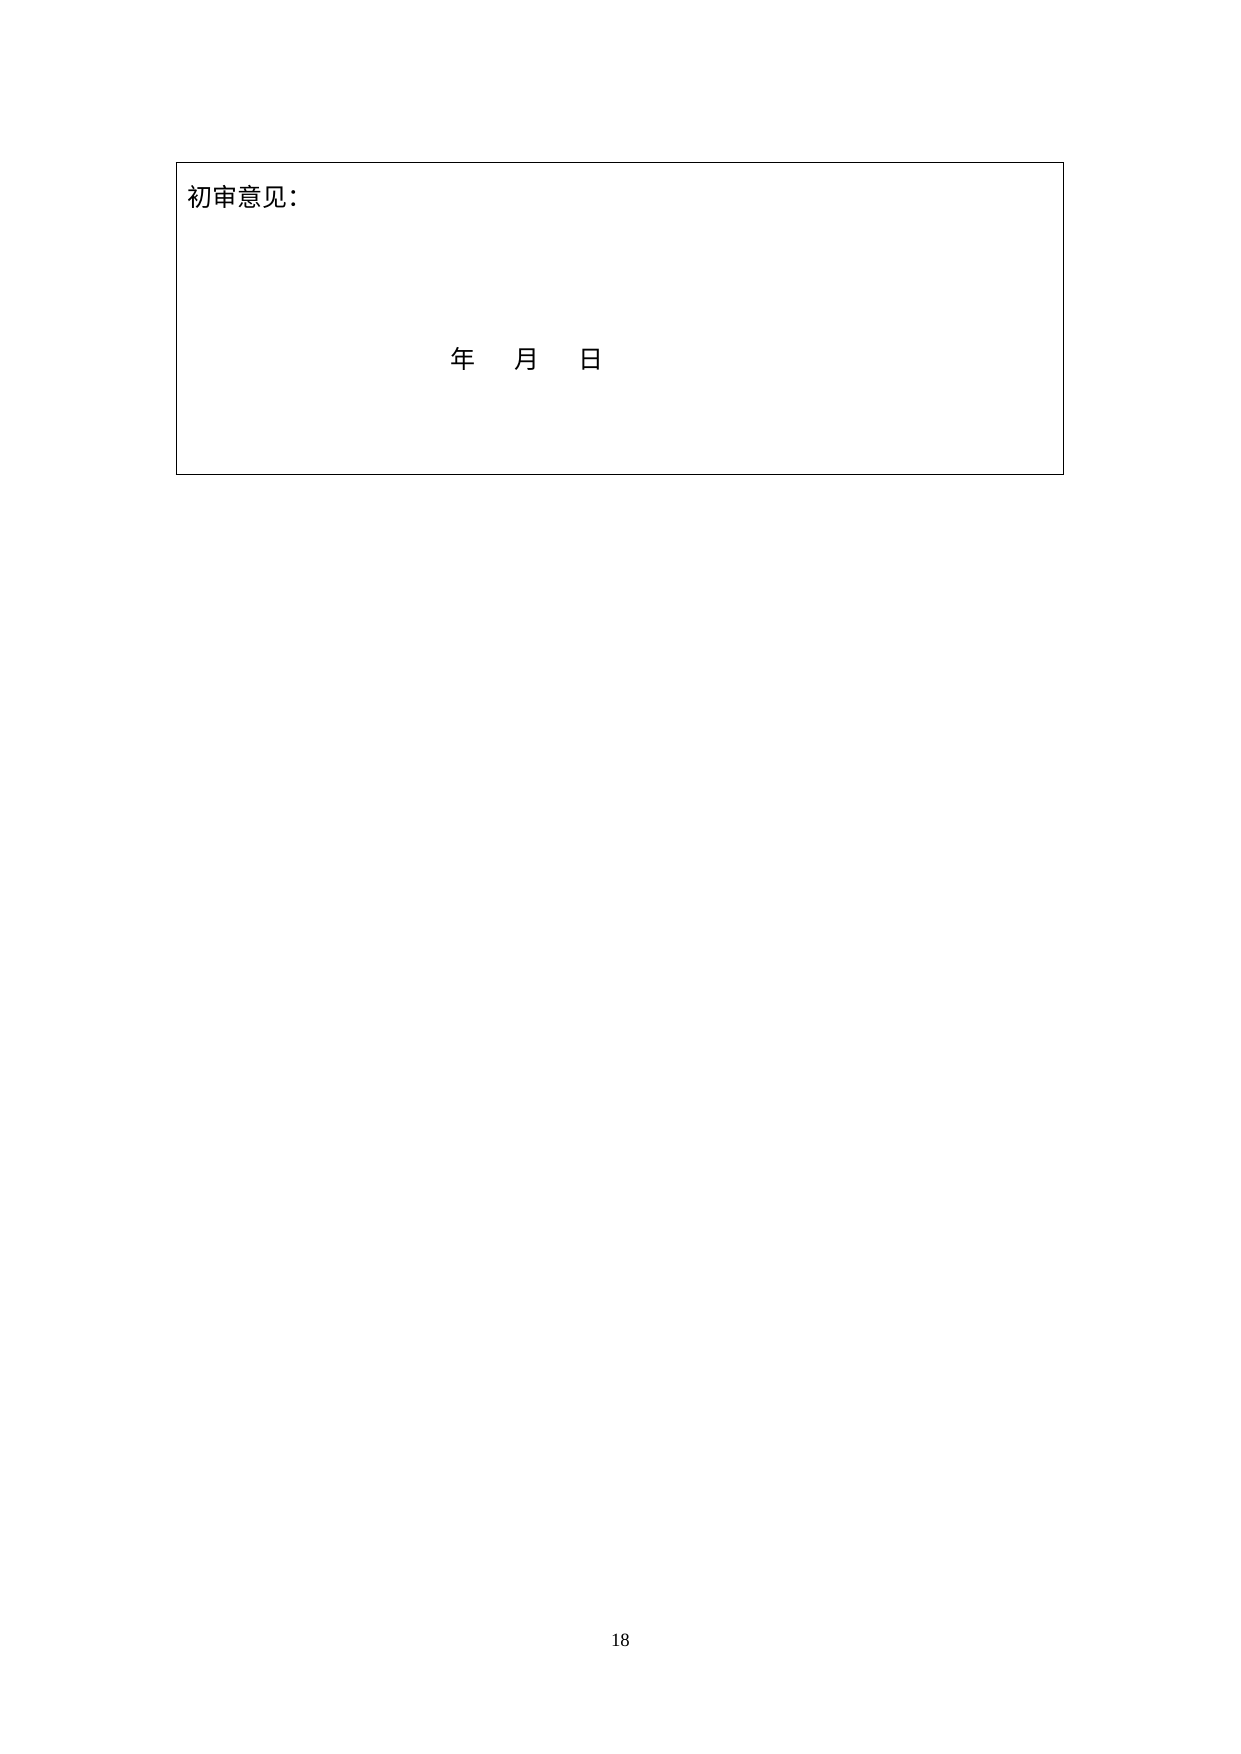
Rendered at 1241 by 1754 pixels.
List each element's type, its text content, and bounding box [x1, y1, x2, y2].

table_cell 初审意见： 年 月 日 [177, 163, 1063, 474]
